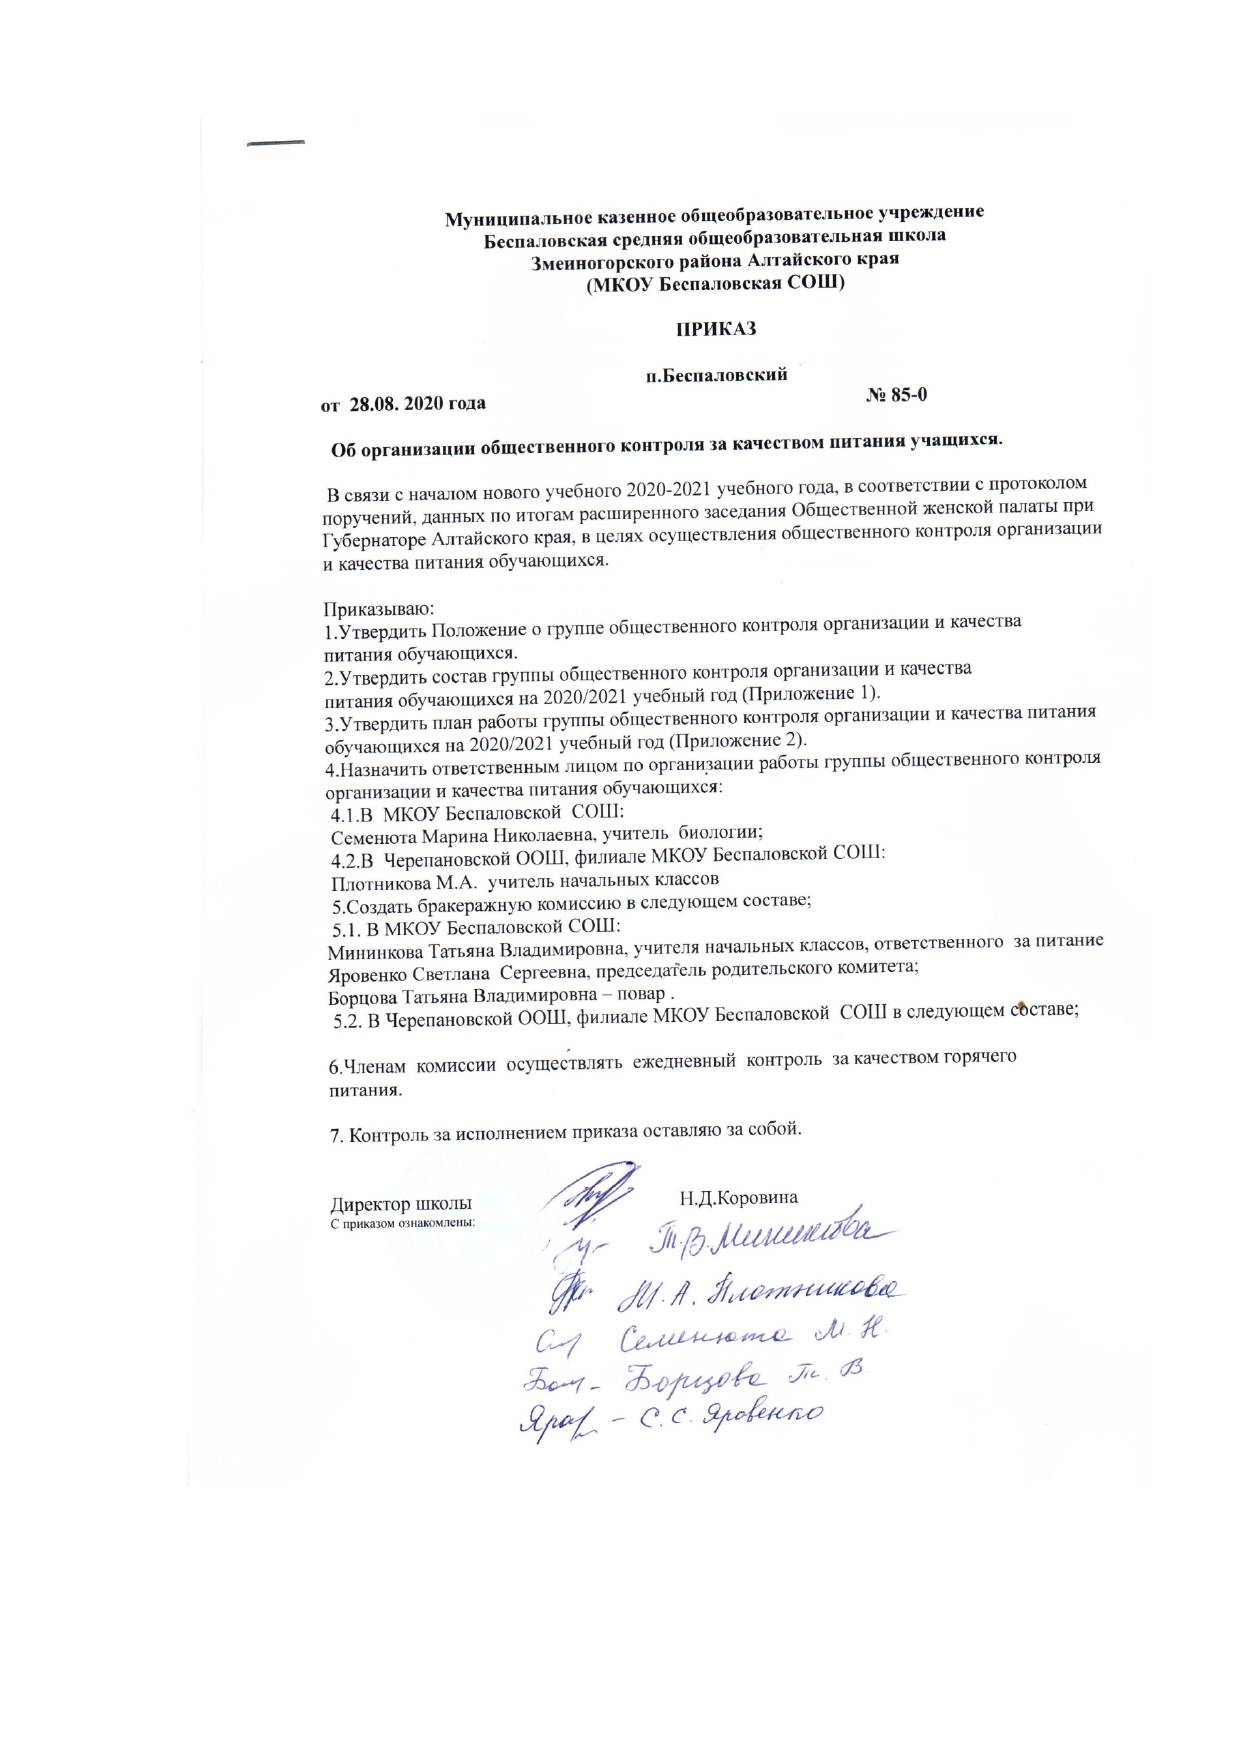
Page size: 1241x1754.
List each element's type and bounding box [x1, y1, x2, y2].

picture [177, 118, 1152, 1486]
